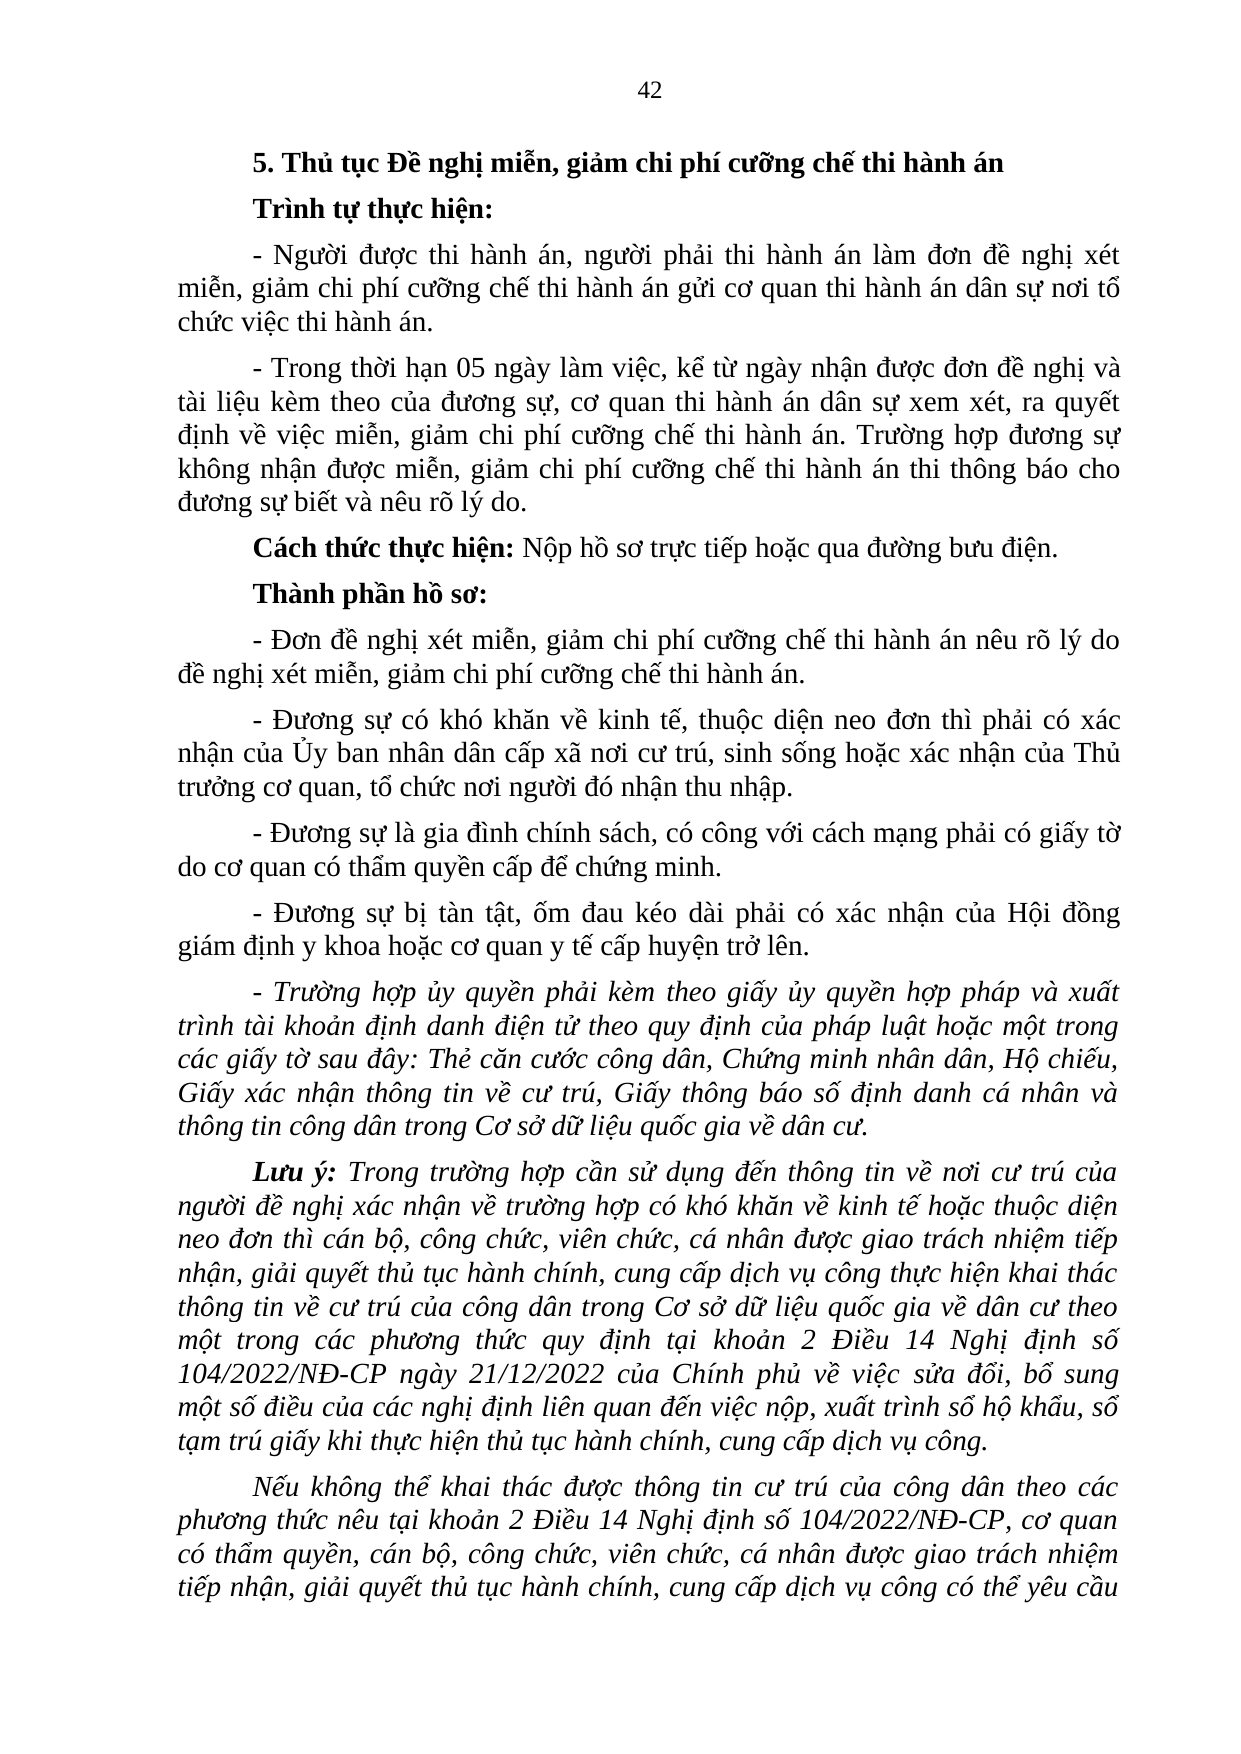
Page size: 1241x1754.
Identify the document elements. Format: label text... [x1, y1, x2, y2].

text - Đương sự có khó khăn về kinh tế, thuộc diện neo đơn thì phải có xác nhận của Ủy ban nhân dân cấp xã nơi cư trú, sinh sống hoặc xác nhận của Thủ trưởng cơ quan, tổ chức nơi người đó nhận thu nhập. [177, 702, 1122, 803]
text - Người được thi hành án, người phải thi hành án làm đơn đề nghị xét miễn, giảm chi phí cưỡng chế thi hành án gửi cơ quan thi hành án dân sự nơi tổ chức việc thi hành án. [177, 237, 1122, 338]
text - Đơn đề nghị xét miễn, giảm chi phí cưỡng chế thi hành án nêu rõ lý do đề nghị xét miễn, giảm chi phí cưỡng chế thi hành án. [177, 622, 1122, 689]
text Thành phần hồ sơ: [177, 576, 1122, 610]
text - Đương sự là gia đình chính sách, có công với cách mạng phải có giấy tờ do cơ quan có thẩm quyền cấp để chứng minh. [177, 815, 1122, 882]
text Cách thức thực hiện: Nộp hồ sơ trực tiếp hoặc qua đường bưu điện. [177, 530, 1122, 564]
text - Trong thời hạn 05 ngày làm việc, kể từ ngày nhận được đơn đề nghị và tài liệu kèm theo của đương sự, cơ quan thi hành án dân sự xem xét, ra quyết định về việc miễn, giảm chi phí cưỡng chế thi hành án. Trường hợp đương sự không nhận được miễn, giảm chi phí cưỡng chế thi hành án thi thông báo cho đương sự biết và nêu rõ lý do. [177, 350, 1122, 518]
text 5. Thủ tục Đề nghị miễn, giảm chi phí cưỡng chế thi hành án [177, 145, 1122, 178]
text - Đương sự bị tàn tật, ốm đau kéo dài phải có xác nhận của Hội đồng giám định y khoa hoặc cơ quan y tế cấp huyện trở lên. [177, 895, 1122, 962]
text Lưu ý: Trong trường hợp cần sử dụng đến thông tin về nơi cư trú của người đề nghị xác nhận về trường hợp có khó khăn về kinh tế hoặc thuộc diện neo đơn thì cán bộ, công chức, viên chức, cá nhân được giao trách nhiệm tiếp nhận, giải quyết thủ tục hành chính, cung cấp dịch vụ công thực hiện khai thác thông tin về cư trú của công dân trong Cơ sở dữ liệu quốc gia về dân cư theo một trong các phương thức quy định tại khoản 2 Điều 14 Nghị định số 104/2022/NĐ-CP ngày 21/12/2022 của Chính phủ về việc sửa đổi, bổ sung một số điều của các nghị định liên quan đến việc nộp, xuất trình sổ hộ khẩu, sổ tạm trú giấy khi thực hiện thủ tục hành chính, cung cấp dịch vụ công. [177, 1154, 1122, 1456]
text - Trường hợp ủy quyền phải kèm theo giấy ủy quyền hợp pháp và xuất trình tài khoản định danh điện tử theo quy định của pháp luật hoặc một trong các giấy tờ sau đây: Thẻ căn cước công dân, Chứng minh nhân dân, Hộ chiếu, Giấy xác nhận thông tin về cư trú, Giấy thông báo số định danh cá nhân và thông tin công dân trong Cơ sở dữ liệu quốc gia về dân cư. [177, 974, 1122, 1142]
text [177, 1469, 1122, 1603]
text Trình tự thực hiện: [177, 191, 1122, 224]
